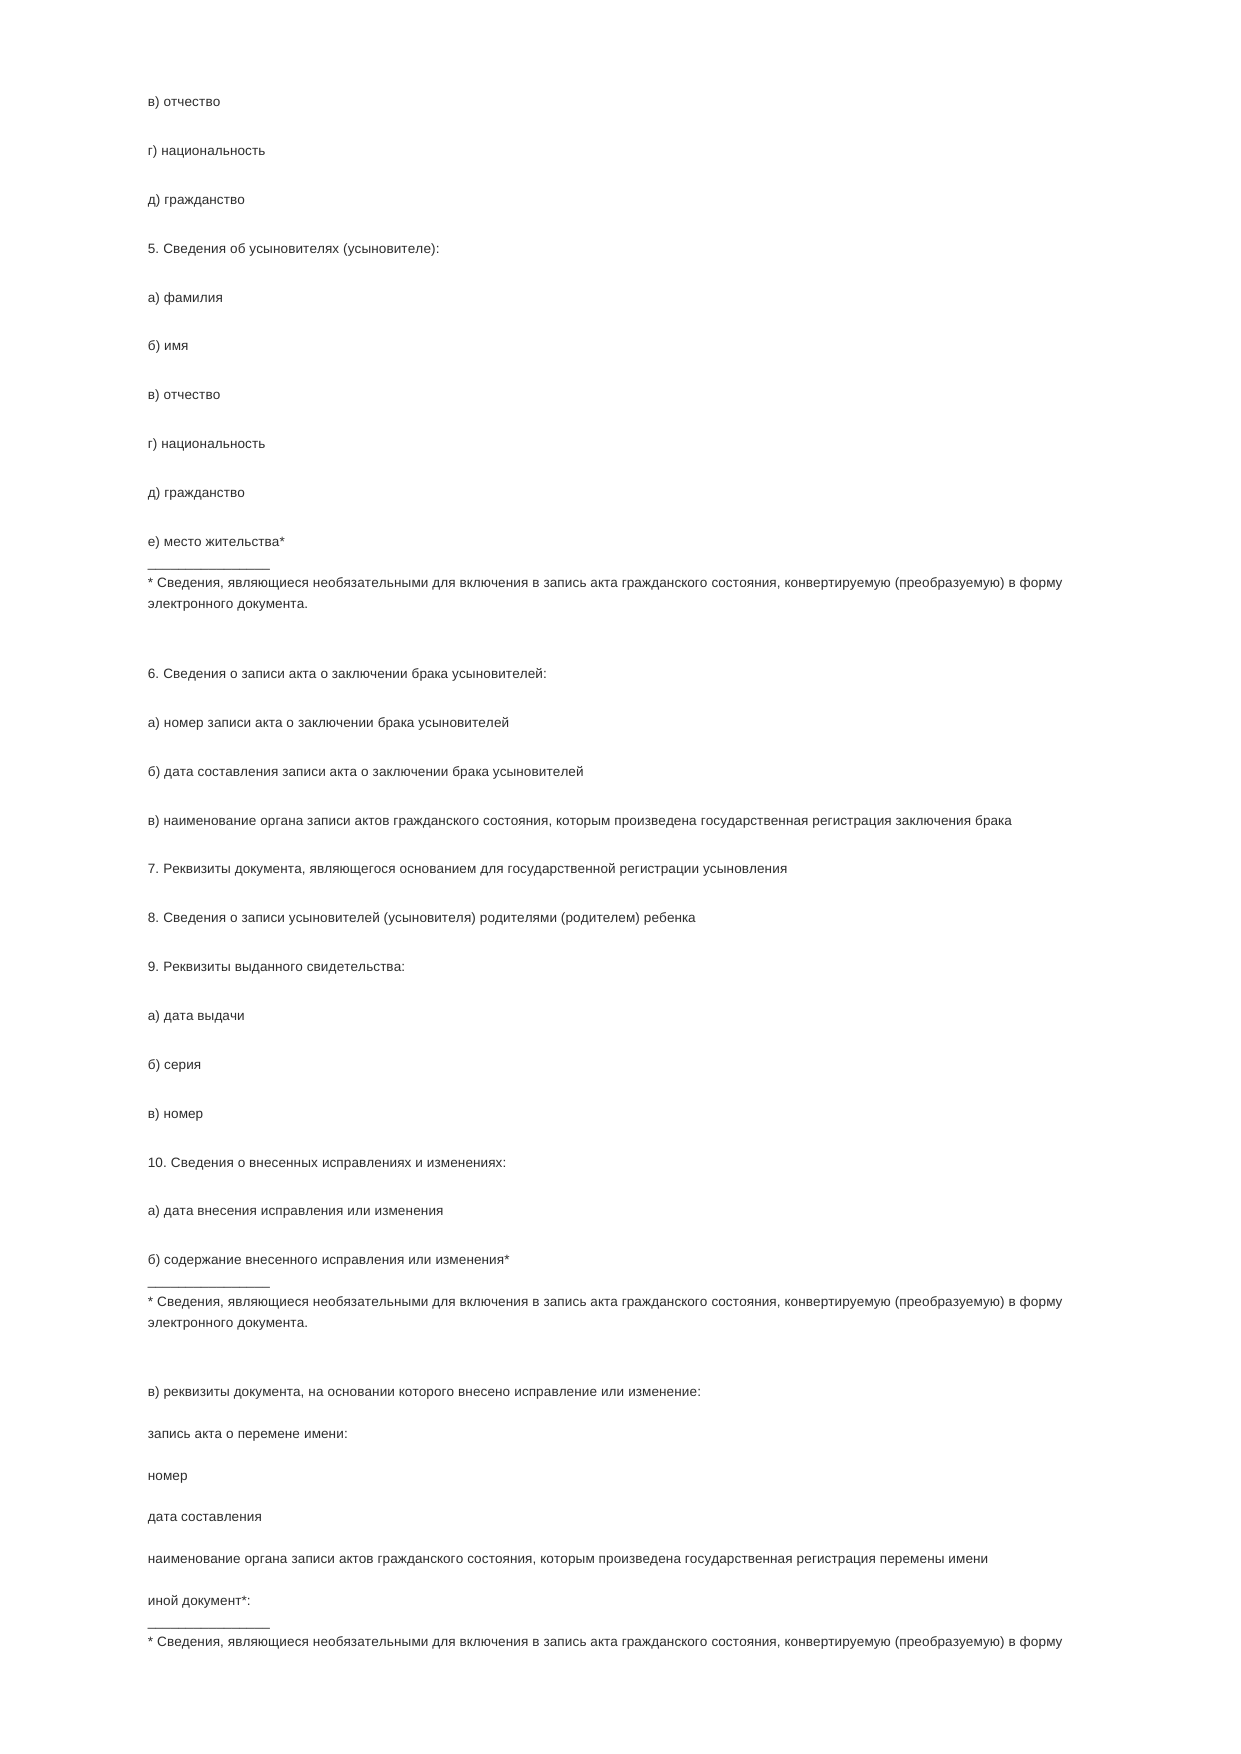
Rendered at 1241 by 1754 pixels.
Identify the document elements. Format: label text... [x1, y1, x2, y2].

text а) номер записи акта о заключении брака усыновителей [148, 709, 1152, 758]
text д) гражданство [148, 186, 1152, 235]
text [148, 1379, 1152, 1650]
text 6. Сведения о записи акта о заключении брака усыновителей: [148, 660, 1152, 709]
text б) дата составления записи акта о заключении брака усыновителей [148, 758, 1152, 807]
text в) отчество [148, 88, 1152, 137]
text 10. Сведения о внесенных исправлениях и изменениях: [148, 1149, 1152, 1198]
text б) имя [148, 333, 1152, 382]
text г) национальность [148, 137, 1152, 186]
text в) наименование органа записи актов гражданского состояния, которым произведена государственная регистрация заключения брака [148, 807, 1152, 856]
text 5. Сведения об усыновителях (усыновителе): [148, 235, 1152, 284]
text а) фамилия [148, 284, 1152, 333]
text 8. Сведения о записи усыновителей (усыновителя) родителями (родителем) ребенка [148, 905, 1152, 953]
text б) серия [148, 1051, 1152, 1100]
text е) место жительства* ________________ * Сведения, являющиеся необязательными для включения в запись акта гражданского состояния, конвертируемую (преобразуемую) в форму электронного документа. [148, 528, 1152, 660]
text д) гражданство [148, 479, 1152, 528]
text 9. Реквизиты выданного свидетельства: [148, 953, 1152, 1002]
text г) национальность [148, 431, 1152, 479]
text 7. Реквизиты документа, являющегося основанием для государственной регистрации усыновления [148, 856, 1152, 905]
text в) отчество [148, 382, 1152, 431]
text а) дата внесения исправления или изменения [148, 1198, 1152, 1247]
text а) дата выдачи [148, 1002, 1152, 1051]
text в) номер [148, 1100, 1152, 1149]
text б) содержание внесенного исправления или изменения* ________________ * Сведения, являющиеся необязательными для включения в запись акта гражданского состояния, конвертируемую (преобразуемую) в форму электронного документа. [148, 1247, 1152, 1379]
